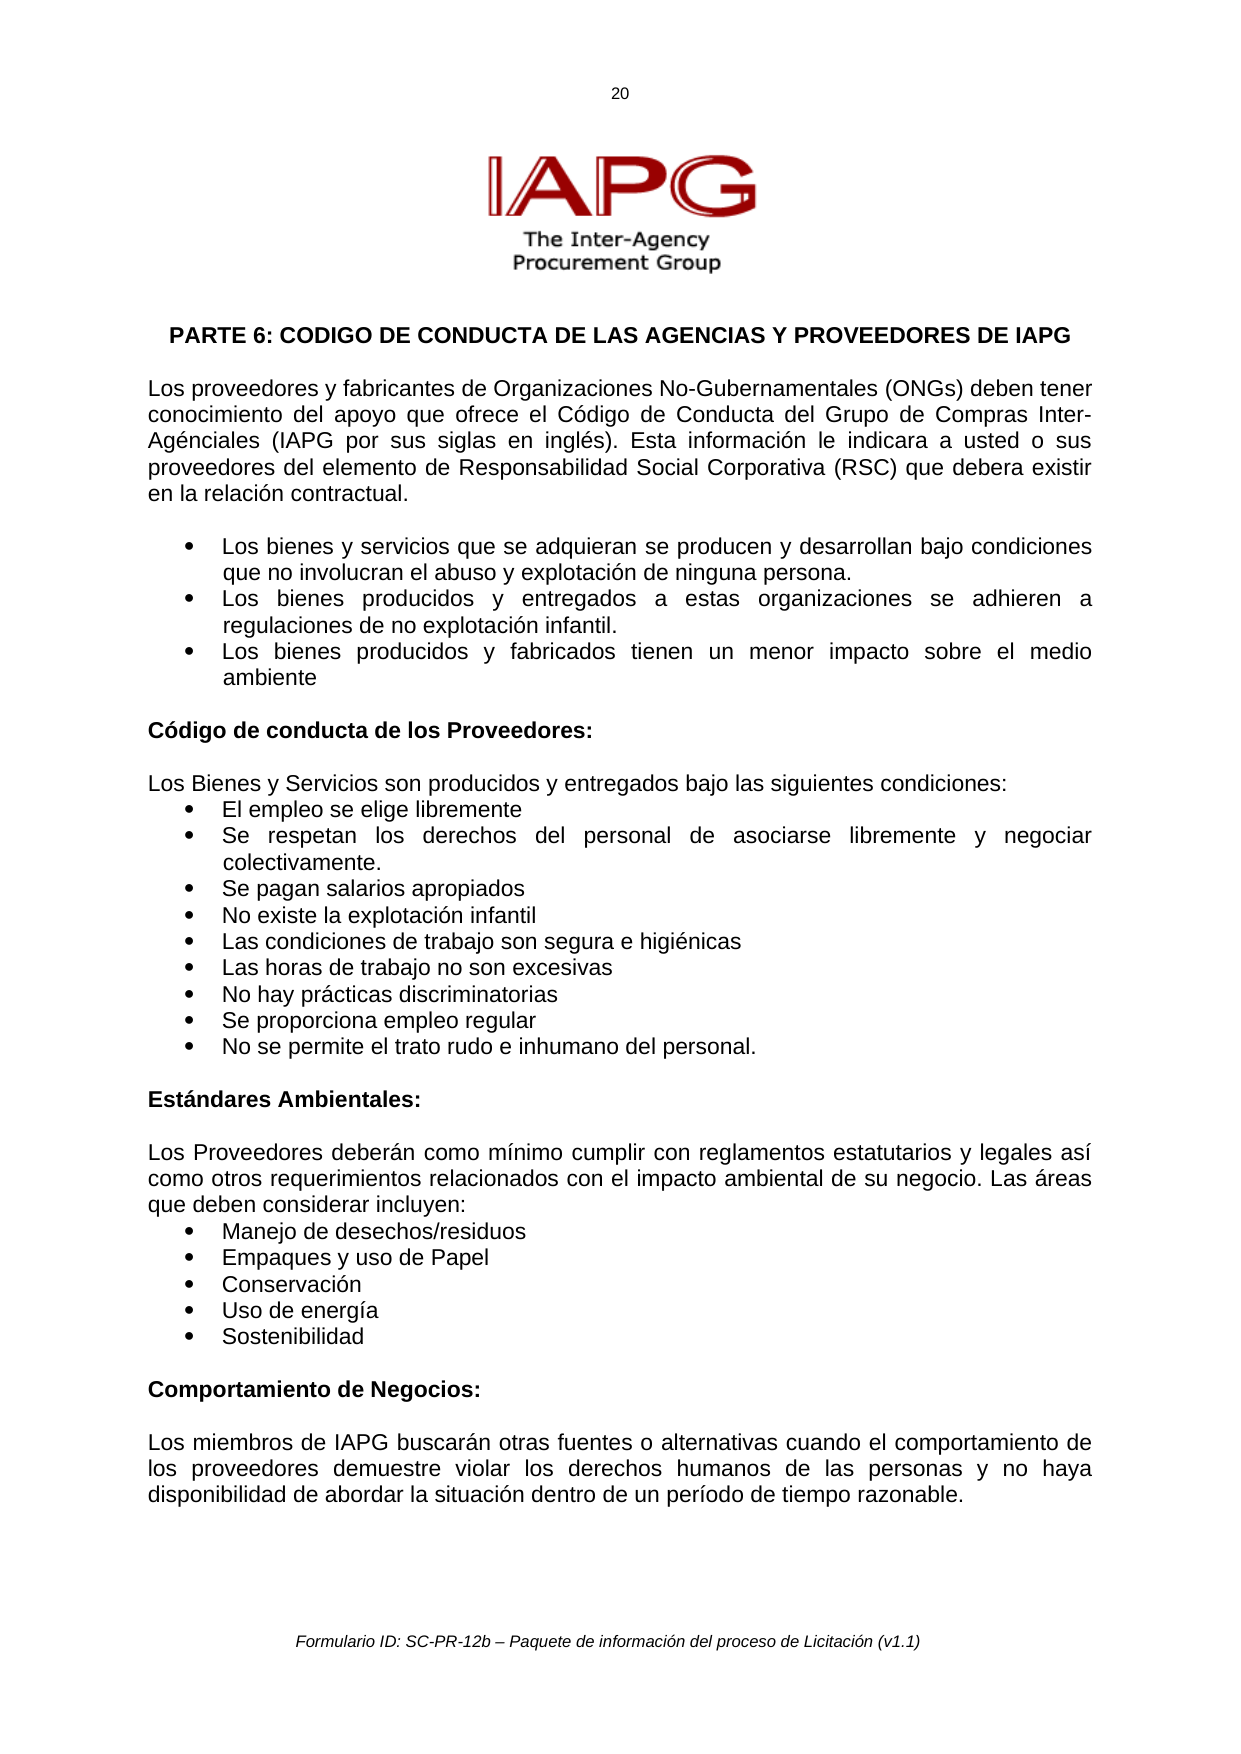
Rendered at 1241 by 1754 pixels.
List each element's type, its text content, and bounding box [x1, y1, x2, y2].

list Empaques y uso de Papel [185, 1244, 1092, 1271]
text PARTE 6: CODIGO DE CONDUCTA DE LAS AGENCIAS Y PROVEEDORES DE IAPG [148, 322, 1092, 348]
text Los Bienes y Servicios son producidos y entregados bajo las siguientes condiciones: [148, 770, 1092, 796]
list Se pagan salarios apropiados [185, 875, 1092, 902]
text Comportamiento de Negocios: [148, 1376, 1092, 1402]
list No existe la explotación infantil [185, 902, 1092, 928]
list Uso de energía [185, 1297, 1092, 1323]
text Los proveedores y fabricantes de Organizaciones No-Gubernamentales (ONGs) deben tener conocimiento del apoyo que ofrece el Código de Conducta del Grupo de Compras Inter-Agénciales (IAPG por sus siglas en inglés). Esta información le indicara a usted o sus proveedores del elemento de Responsabilidad Social Corporativa (RSC) que debera existir en la relación contractual. [148, 374, 1092, 506]
list Conservación [185, 1271, 1092, 1297]
list No se permite el trato rudo e inhumano del personal. [185, 1033, 1092, 1060]
list Se proporciona empleo regular [185, 1007, 1092, 1033]
text Los miembros de IAPG buscarán otras fuentes o alternativas cuando el comportamiento de los proveedores demuestre violar los derechos humanos de las personas y no haya disponibilidad de abordar la situación dentro de un período de tiempo razonable. [148, 1429, 1092, 1508]
list Las horas de trabajo no son excesivas [185, 954, 1092, 981]
list Manejo de desechos/residuos [185, 1218, 1092, 1244]
text Estándares Ambientales: [148, 1086, 1092, 1112]
list Los bienes producidos y entregados a estas organizaciones se adhieren a regulaciones de no explotación infantil. [185, 585, 1092, 638]
text Código de conducta de los Proveedores: [148, 717, 1092, 743]
list Las condiciones de trabajo son segura e higiénicas [185, 928, 1092, 954]
list El empleo se elige libremente [185, 796, 1092, 822]
list Se respetan los derechos del personal de asociarse libremente y negociar colectivamente. [185, 822, 1092, 875]
list Los bienes producidos y fabricados tienen un menor impacto sobre el medio ambiente [185, 638, 1092, 691]
list Los bienes y servicios que se adquieran se producen y desarrollan bajo condiciones que no involucran el abuso y explotación de ninguna persona. [185, 533, 1092, 585]
list Sostenibilidad [185, 1323, 1092, 1349]
list No hay prácticas discriminatorias [185, 981, 1092, 1007]
text Los Proveedores deberán como mínimo cumplir con reglamentos estatutarios y legales así como otros requerimientos relacionados con el impacto ambiental de su negocio. Las áreas que deben considerar incluyen: [148, 1139, 1092, 1218]
